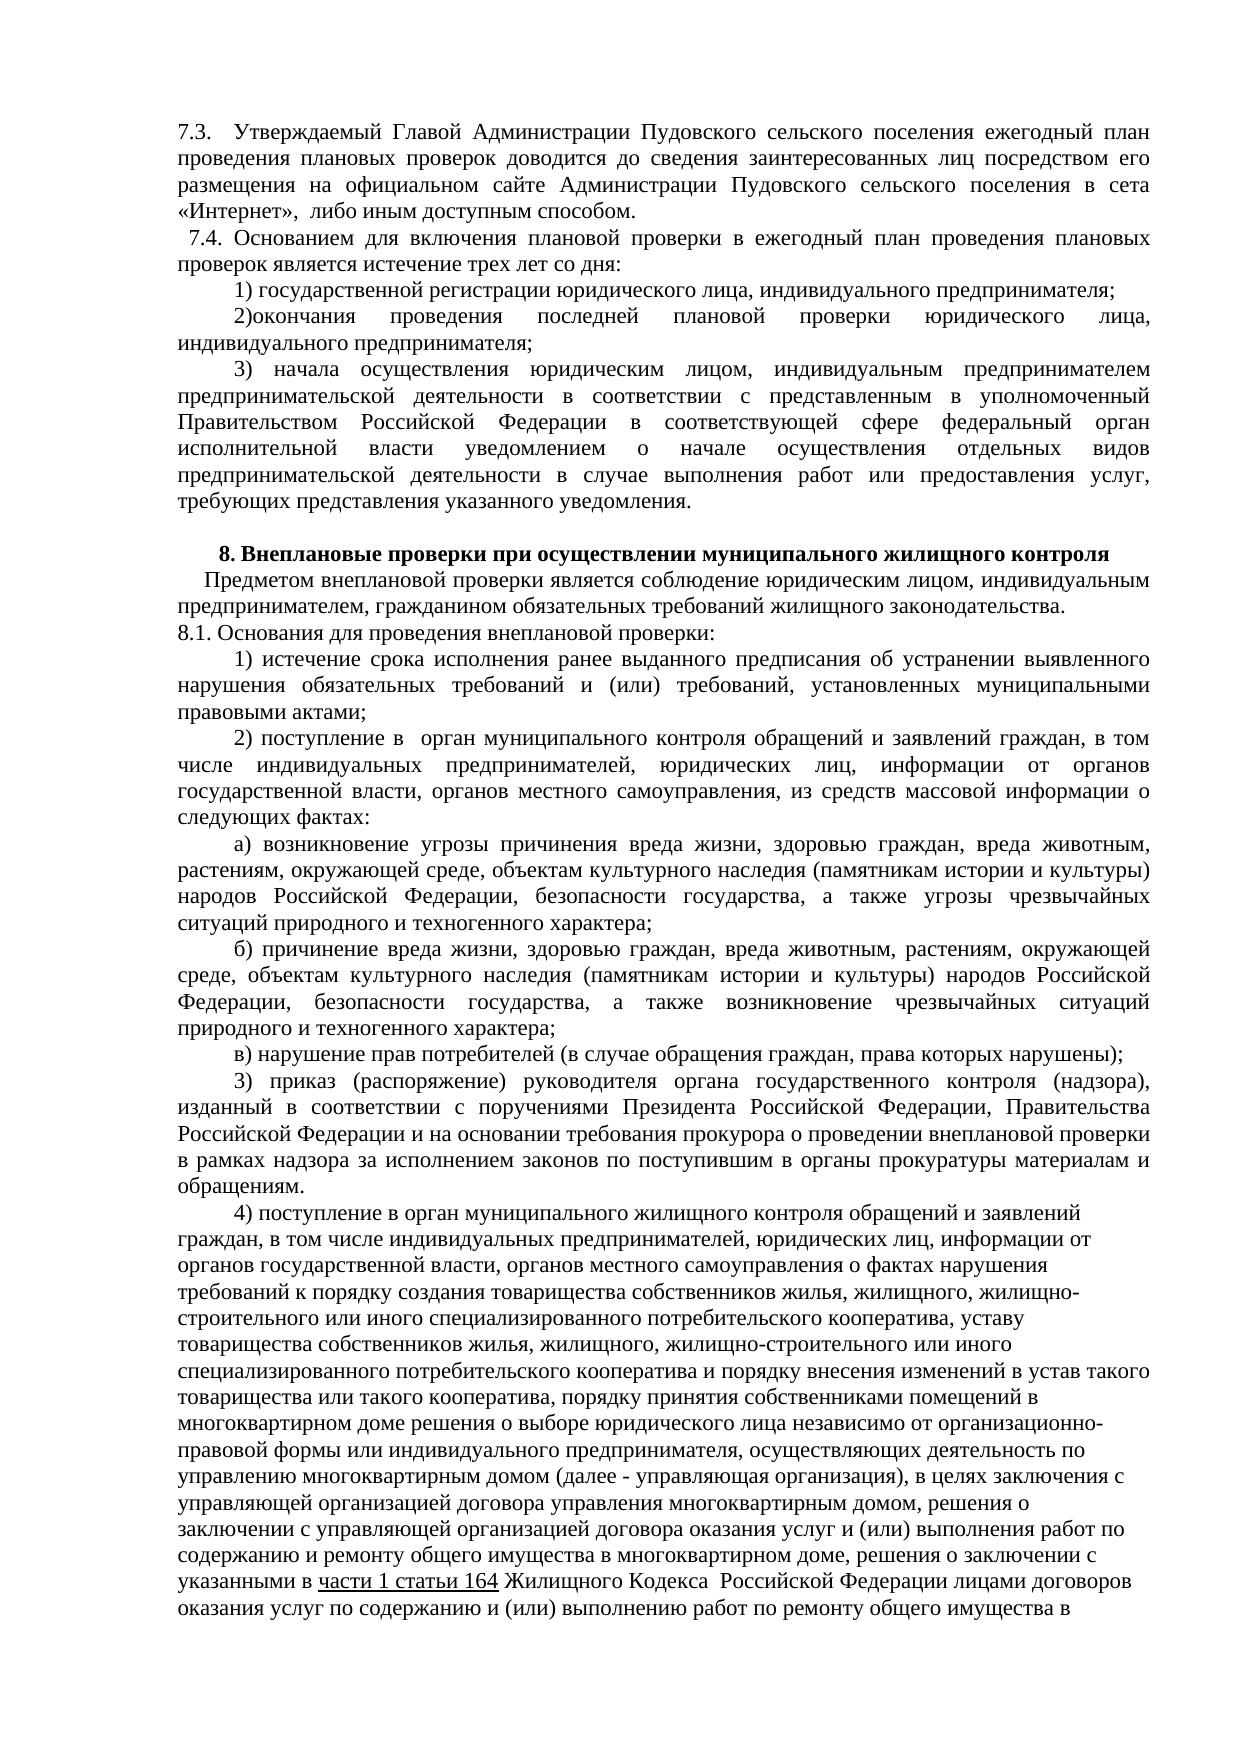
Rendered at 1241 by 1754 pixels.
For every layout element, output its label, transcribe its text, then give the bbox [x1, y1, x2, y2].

text 1) государственной регистрации юридического лица, индивидуального предпринимателя; [177, 276, 1152, 303]
text 7.3. Утверждаемый Главой Администрации Пудовского сельского поселения ежегодный план проведения плановых проверок доводится до сведения заинтересованных лиц посредством его размещения на официальном сайте Администрации Пудовского сельского поселения в сета «Интернет», либо иным доступным способом. [177, 118, 1152, 223]
text 3) начала осуществления юридическим лицом, индивидуальным предпринимателем предпринимательской деятельности в соответствии с представленным в уполномоченный Правительством Российской Федерации в соответствующей сфере федеральный орган исполнительной власти уведомлением о начале осуществления отдельных видов предпринимательской деятельности в случае выполнения работ или предоставления услуг, требующих представления указанного уведомления. [177, 355, 1152, 513]
text 2) поступление в орган муниципального контроля обращений и заявлений граждан, в том числе индивидуальных предпринимателей, юридических лиц, информации от органов государственной власти, органов местного самоуправления, из средств массовой информации о следующих фактах: [177, 724, 1152, 830]
text 8.1. Основания для проведения внеплановой проверки: [177, 619, 1152, 645]
text б) причинение вреда жизни, здоровью граждан, вреда животным, растениям, окружающей среде, объектам культурного наследия (памятникам истории и культуры) народов Российской Федерации, безопасности государства, а также возникновение чрезвычайных ситуаций природного и техногенного характера; [177, 935, 1152, 1041]
text 3) приказ (распоряжение) руководителя органа государственного контроля (надзора), изданный в соответствии с поручениями Президента Российской Федерации, Правительства Российской Федерации и на основании требования прокурора о проведении внеплановой проверки в рамках надзора за исполнением законов по поступившим в органы прокуратуры материалам и обращениям. [177, 1067, 1152, 1199]
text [177, 1199, 1152, 1620]
text Предметом внеплановой проверки является соблюдение юридическим лицом, индивидуальным предпринимателем, гражданином обязательных требований жилищного законодательства. [177, 566, 1152, 619]
text 7.4. Основанием для включения плановой проверки в ежегодный план проведения плановых проверок является истечение трех лет со дня: [177, 223, 1152, 276]
text а) возникновение угрозы причинения вреда жизни, здоровью граждан, вреда животным, растениям, окружающей среде, объектам культурного наследия (памятникам истории и культуры) народов Российской Федерации, безопасности государства, а также угрозы чрезвычайных ситуаций природного и техногенного характера; [177, 830, 1152, 935]
text в) нарушение прав потребителей (в случае обращения граждан, права которых нарушены); [177, 1041, 1152, 1067]
text 8. Внеплановые проверки при осуществлении муниципального жилищного контроля [177, 540, 1152, 566]
text 1) истечение срока исполнения ранее выданного предписания об устранении выявленного нарушения обязательных требований и (или) требований, установленных муниципальными правовыми актами; [177, 645, 1152, 724]
text 2)окончания проведения последней плановой проверки юридического лица, индивидуального предпринимателя; [177, 303, 1152, 355]
